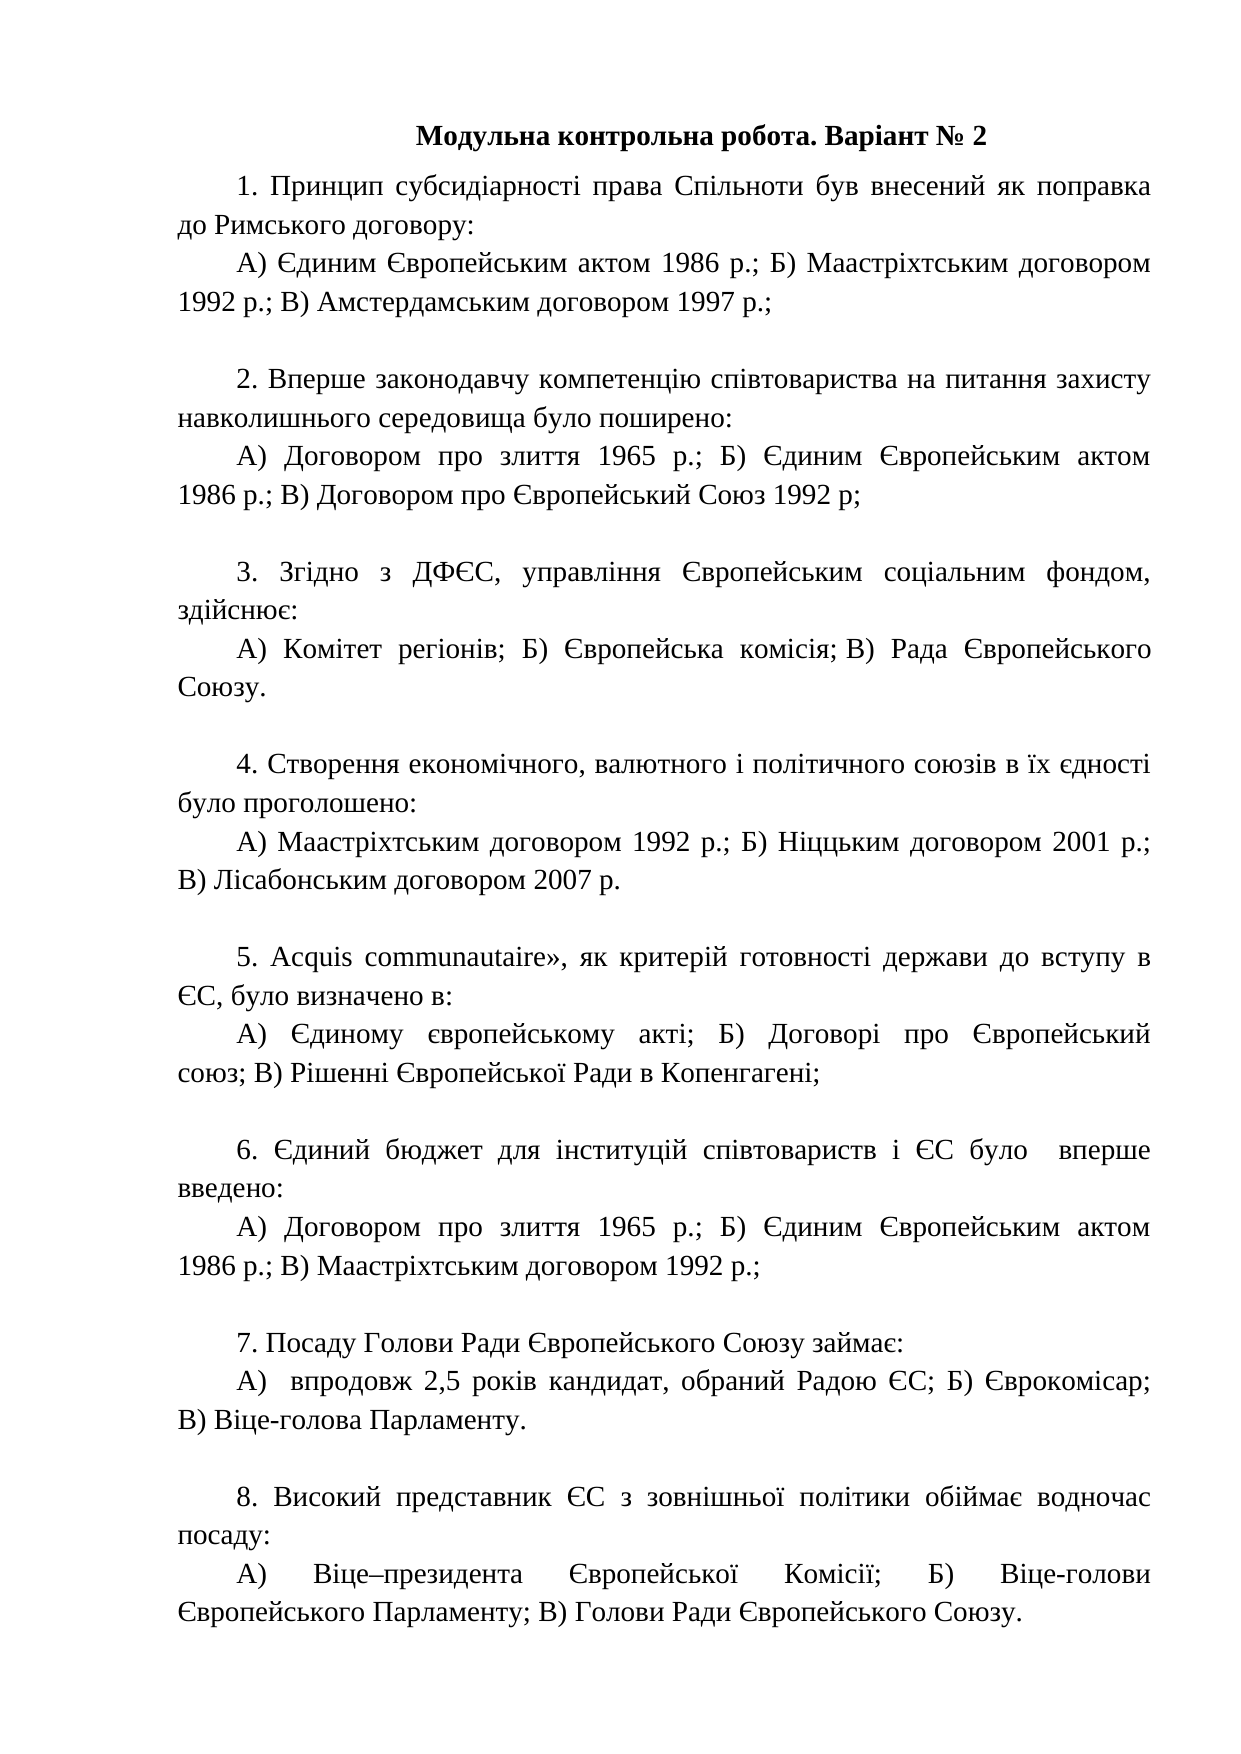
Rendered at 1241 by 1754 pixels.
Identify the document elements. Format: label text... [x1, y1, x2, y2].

text 2. Вперше законодавчу компетенцію співтовариства на питання захисту навколишнього середовища було поширено: [177, 361, 1152, 433]
text А) Комітет регіонів; Б) Європейська комісія; В) Рада Європейського Союзу. [177, 631, 1152, 703]
text А) Договором про злиття 1965 р.; Б) Єдиним Європейським актом 1986 р.; В) Договором про Європейський Союз 1992 р; [177, 438, 1152, 510]
text 5. Acquis communautaire», як критерій готовності держави до вступу в ЄС, було визначено в: [177, 939, 1152, 1011]
text 1. Принцип субсидіарності права Спільноти був внесений як поправка до Римського договору: [177, 168, 1152, 241]
text 6. Єдиний бюджет для інституцій співтовариств і ЄС було вперше введено: [177, 1132, 1152, 1204]
text 8. Високий представник ЄС з зовнішньої політики обіймає водночас посаду: [177, 1479, 1152, 1551]
text А) Договором про злиття 1965 р.; Б) Єдиним Європейським актом 1986 р.; В) Маастріхтським договором 1992 р.; [177, 1209, 1152, 1281]
text А) Віце–президента Європейської Комісії; Б) Віце-голови Європейського Парламенту; В) Голови Ради Європейського Союзу. [177, 1556, 1152, 1628]
text 4. Створення економічного, валютного і політичного союзів в їх єдності було проголошено: [177, 747, 1152, 819]
text А) Єдиному європейському акті; Б) Договорі про Європейський союз; В) Рішенні Європейської Ради в Копенгагені; [177, 1016, 1152, 1088]
text 7. Посаду Голови Ради Європейського Союзу займає: [177, 1325, 1152, 1358]
text 3. Згідно з ДФЄС, управління Європейським соціальним фондом, здійснює: [177, 554, 1152, 626]
text А) впродовж 2,5 років кандидат, обраний Радою ЄС; Б) Єврокомісар; В) Віце-голова Парламенту. [177, 1363, 1152, 1435]
text Модульна контрольна робота. Варіант № 2 [177, 118, 1152, 152]
text А) Маастріхтським договором 1992 р.; Б) Ніццьким договором 2001 р.; В) Лісабонським договором 2007 р. [177, 824, 1152, 896]
text А) Єдиним Європейським актом 1986 р.; Б) Маастріхтським договором 1992 р.; В) Амстердамським договором 1997 р.; [177, 246, 1152, 318]
